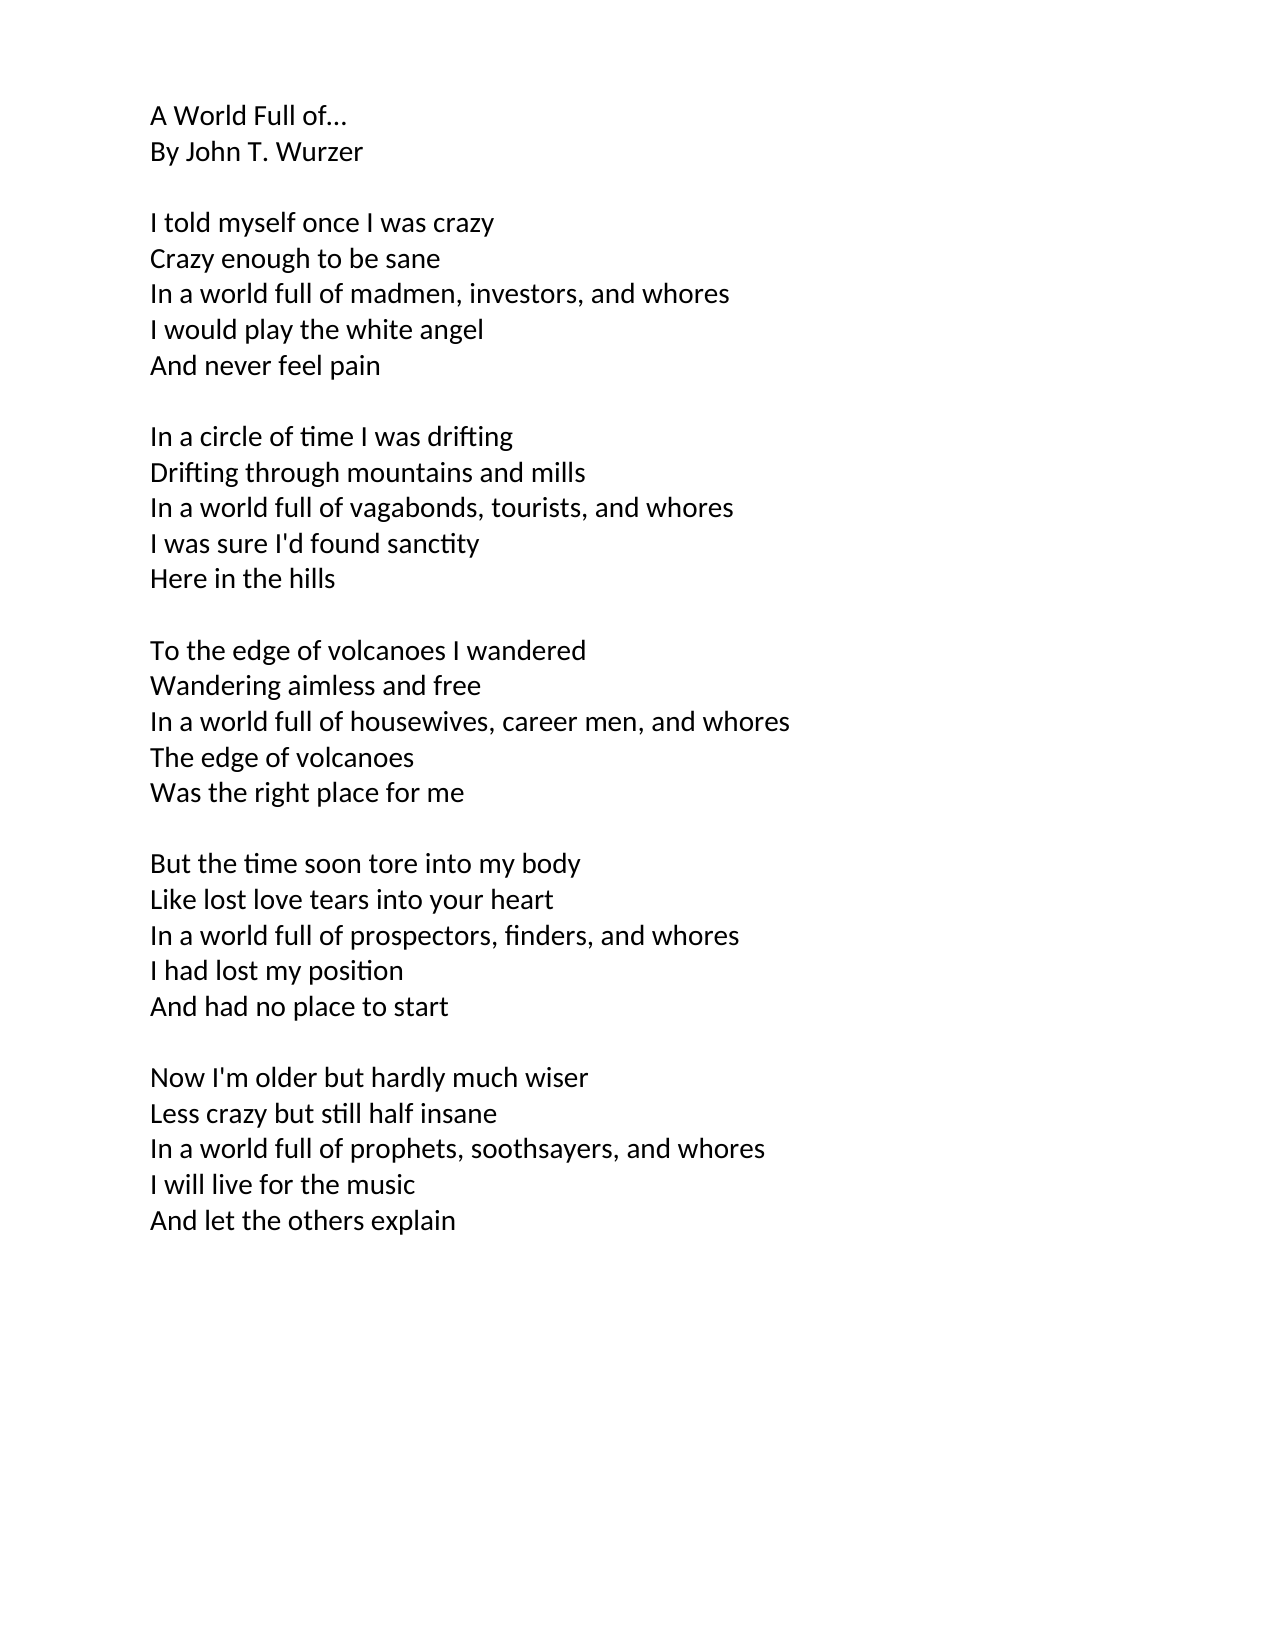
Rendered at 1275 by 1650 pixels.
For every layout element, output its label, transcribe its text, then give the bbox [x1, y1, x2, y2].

text A World Full of… [150, 97, 1200, 133]
text To the edge of volcanoes I wandered [150, 632, 1200, 667]
text In a world full of prospectors, finders, and whores [150, 917, 1200, 952]
text I was sure I'd found sanctity [150, 525, 1200, 561]
text Like lost love tears into your heart [150, 881, 1200, 917]
text In a world full of housewives, career men, and whores [150, 703, 1200, 739]
text Now I'm older but hardly much wiser [150, 1059, 1200, 1095]
text But the time soon tore into my body [150, 846, 1200, 881]
text Crazy enough to be sane [150, 240, 1200, 276]
text I told myself once I was crazy [150, 204, 1200, 240]
text And never feel pain [150, 347, 1200, 382]
text In a world full of vagabonds, tourists, and whores [150, 489, 1200, 525]
text I would play the white angel [150, 311, 1200, 347]
text The edge of volcanoes [150, 739, 1200, 774]
text I had lost my position [150, 952, 1200, 988]
text By John T. Wurzer [150, 133, 1200, 169]
text Wandering aimless and free [150, 667, 1200, 703]
text In a world full of prophets, soothsayers, and whores [150, 1131, 1200, 1166]
text And let the others explain [150, 1202, 1200, 1237]
text I will live for the music [150, 1166, 1200, 1202]
text Less crazy but still half insane [150, 1095, 1200, 1131]
text Drifting through mountains and mills [150, 454, 1200, 489]
text In a world full of madmen, investors, and whores [150, 276, 1200, 311]
text Was the right place for me [150, 774, 1200, 810]
text And had no place to start [150, 988, 1200, 1024]
text Here in the hills [150, 561, 1200, 596]
text In a circle of time I was drifting [150, 418, 1200, 454]
